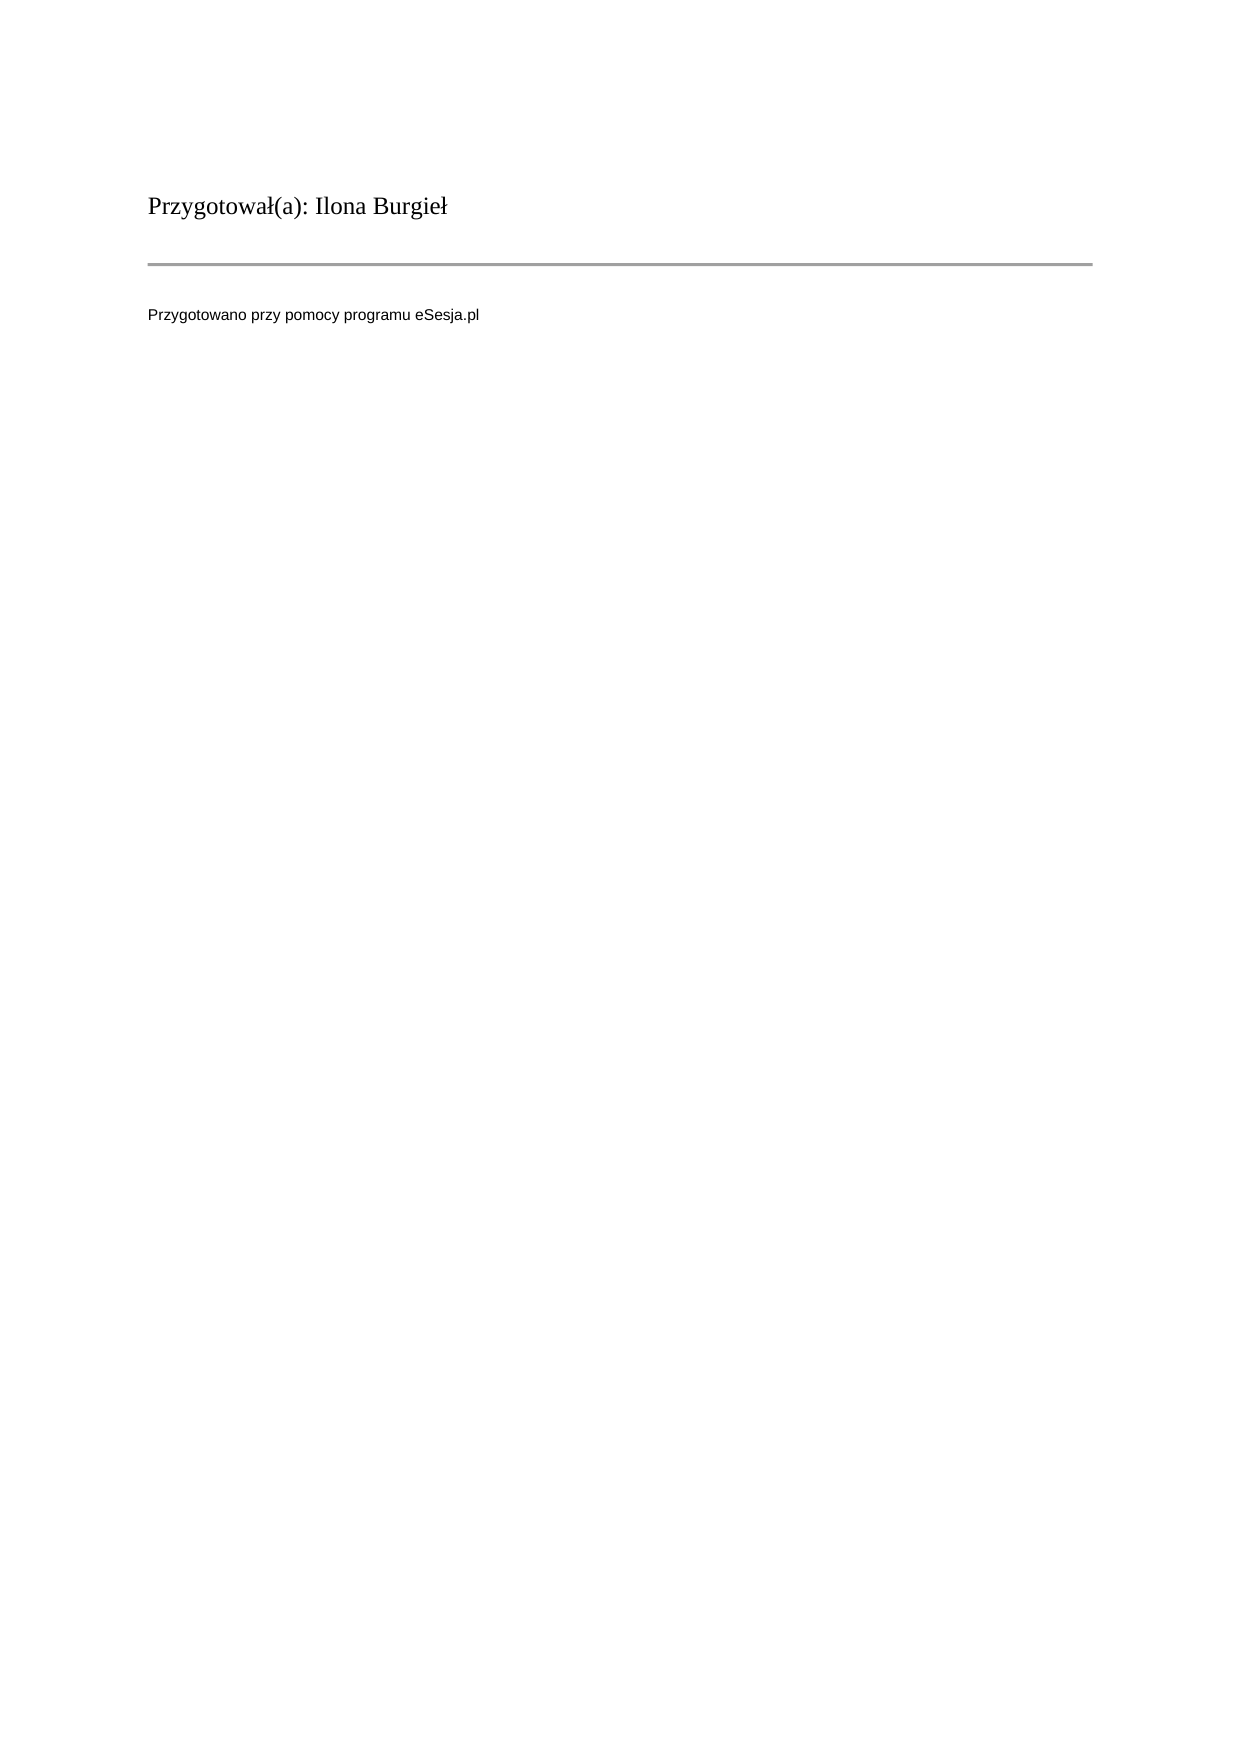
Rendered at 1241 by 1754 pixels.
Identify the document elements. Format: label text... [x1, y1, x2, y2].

text Przygotował(a): Ilona Burgieł [148, 148, 1093, 219]
text Przygotowano przy pomocy programu eSesja.pl [148, 306, 1093, 324]
